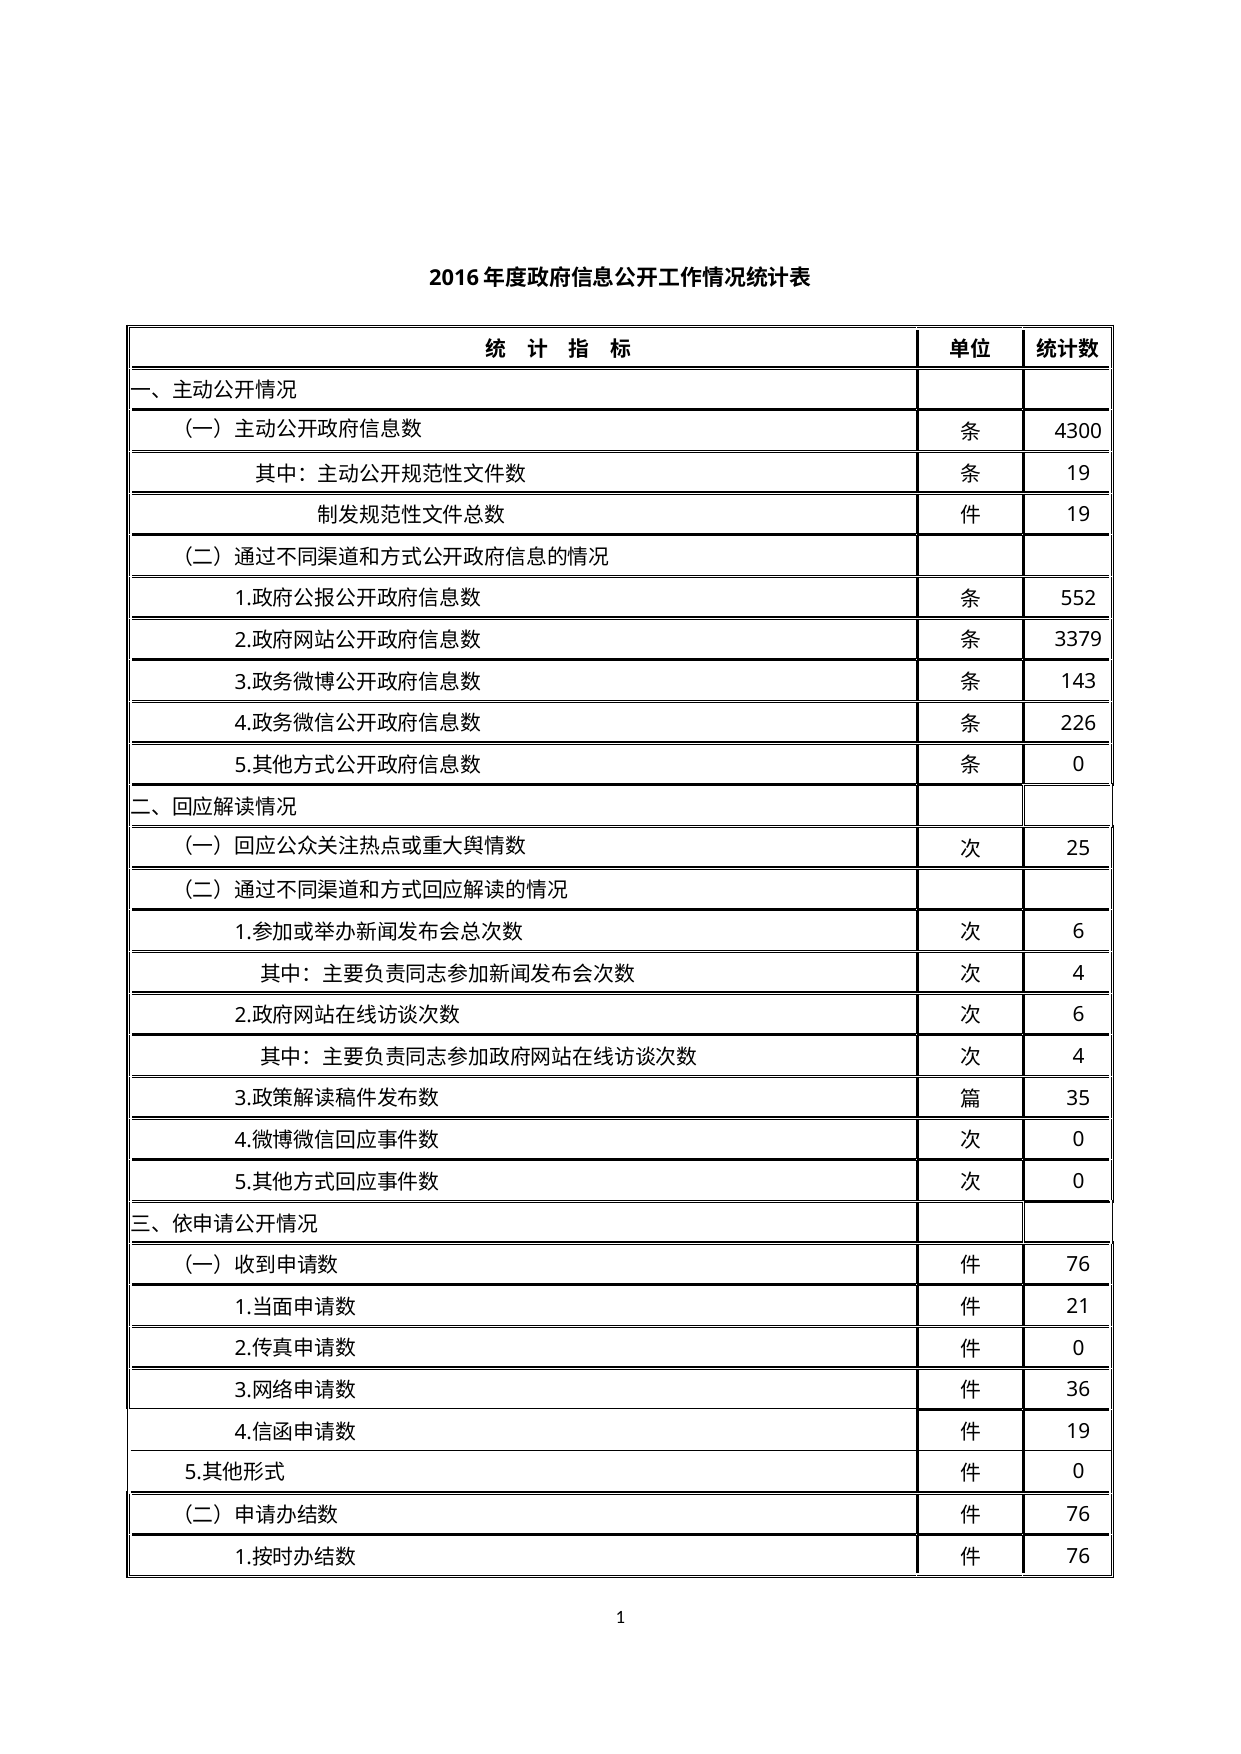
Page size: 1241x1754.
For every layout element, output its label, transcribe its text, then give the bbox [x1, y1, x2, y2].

table_cell 其中：主动公开规范性文件数 [130, 450, 916, 491]
table_cell （一）收到申请数 [130, 1241, 916, 1283]
table_cell 其中：主要负责同志参加政府网站在线访谈次数 [128, 1033, 916, 1074]
table_cell [919, 536, 1022, 574]
table_cell 2.政府网站公开政府信息数 [130, 616, 916, 658]
table_cell 226 [1025, 700, 1111, 741]
table_cell 36 [1025, 1366, 1111, 1408]
table_cell （一）回应公众关注热点或重大舆情数 （不同方式回应同一热点或舆情计1次） [130, 825, 916, 866]
table_cell 2.传真申请数 [130, 1325, 916, 1366]
table_cell 19 [1025, 1408, 1112, 1449]
table_cell 条 [919, 661, 1022, 699]
table_cell 76 [1023, 1533, 1112, 1574]
table_cell 2.政府网站在线访谈次数 [130, 991, 916, 1033]
table_cell （二）申请办结数 [128, 1491, 916, 1533]
table_cell 条 [919, 453, 1022, 491]
table_cell 条 [919, 745, 1022, 783]
table_cell 条 [919, 411, 1022, 449]
table_cell 次 [919, 911, 1022, 949]
text 2016年度政府信息公开工作情况统计表 [187, 259, 1053, 292]
table_cell 0 [1025, 1116, 1111, 1158]
table_cell 件 [919, 1245, 1022, 1283]
table_cell 552 [1025, 575, 1111, 616]
table_cell 21 [1025, 1283, 1112, 1324]
table_cell 次 [919, 1120, 1022, 1158]
table_cell 0 [1025, 1158, 1112, 1199]
table_cell 4.微博微信回应事件数 [130, 1116, 916, 1158]
table_cell 6 [1025, 908, 1112, 949]
table_cell 4300 [1025, 408, 1112, 449]
table_cell 3379 [1025, 616, 1111, 658]
table_cell 条 [919, 703, 1022, 741]
table_cell 件 [919, 495, 1022, 533]
table_cell 4.信函申请数 [128, 1408, 916, 1449]
table_cell （二）通过不同渠道和方式回应解读的情况 [130, 866, 916, 908]
table_cell [919, 1203, 1022, 1241]
table_cell 19 [1025, 491, 1111, 533]
table_cell 0 [1025, 741, 1111, 783]
table_header 统计数 [1023, 328, 1111, 366]
table_cell 1.按时办结数 [128, 1533, 917, 1574]
table_cell [919, 786, 1022, 824]
table_cell 次 [919, 1036, 1022, 1074]
table_cell 件 [919, 1370, 1022, 1408]
table_cell [919, 370, 1022, 408]
table_cell 1.政府公报公开政府信息数 [130, 575, 916, 616]
table_cell 三、依申请公开情况 [130, 1200, 916, 1241]
table_cell 篇 [919, 1078, 1022, 1116]
table_cell 次 [919, 828, 1022, 866]
table_cell 3.政策解读稿件发布数 [130, 1075, 916, 1116]
table_cell 143 [1025, 658, 1112, 699]
table_cell 5.其他形式 [128, 1450, 916, 1491]
table_cell 4 [1025, 950, 1111, 991]
table_header 单位 [917, 326, 1023, 366]
table_cell （一）主动公开政府信息数 （不同渠道和方式公开相同信息计1条） [128, 408, 916, 449]
table_cell [1025, 1200, 1112, 1241]
table_cell 条 [919, 620, 1022, 658]
table_cell 3.政务微博公开政府信息数 [128, 658, 916, 699]
table_cell 次 [919, 995, 1022, 1033]
table_cell 条 [919, 578, 1022, 616]
table_cell [1025, 366, 1111, 408]
table_cell 1.当面申请数 [128, 1283, 916, 1324]
table_cell 4 [1025, 1033, 1112, 1074]
table_header 统 计 指 标 [130, 326, 917, 366]
table_cell 件 [919, 1411, 1022, 1449]
table_cell 次 [919, 1161, 1022, 1199]
table_cell [1025, 533, 1112, 574]
table_cell 6 [1025, 991, 1111, 1033]
table_cell [1025, 866, 1111, 908]
table_cell 25 [1025, 825, 1112, 866]
table_cell 4.政务微信公开政府信息数 [130, 700, 916, 741]
table_cell 0 [1025, 1325, 1111, 1366]
table_cell 1.参加或举办新闻发布会总次数 [128, 908, 916, 949]
table_cell 76 [1025, 1241, 1112, 1283]
table_cell [1025, 783, 1112, 824]
table_cell 件 [917, 1536, 1023, 1574]
table_cell 19 [1025, 450, 1111, 491]
table_cell （二）通过不同渠道和方式公开政府信息的情况 [128, 533, 916, 574]
table_cell 件 [919, 1328, 1022, 1366]
table_cell 件 [919, 1451, 1022, 1491]
table_cell 35 [1025, 1075, 1111, 1116]
table_cell 制发规范性文件总数 [130, 491, 916, 533]
table_cell 二、回应解读情况 [128, 783, 916, 824]
table_cell 件 [919, 1495, 1022, 1533]
table_cell 一、主动公开情况 [130, 366, 916, 408]
table_cell 3.网络申请数 [130, 1366, 916, 1408]
table_cell 件 [919, 1286, 1022, 1324]
table_cell [919, 870, 1022, 908]
table_cell 5.其他方式公开政府信息数 [130, 741, 916, 783]
table_cell 次 [919, 953, 1022, 991]
table_cell 76 [1025, 1491, 1111, 1533]
table_cell 0 [1025, 1451, 1111, 1491]
table_cell 其中：主要负责同志参加新闻发布会次数 [130, 950, 916, 991]
table_cell 5.其他方式回应事件数 [128, 1158, 916, 1199]
